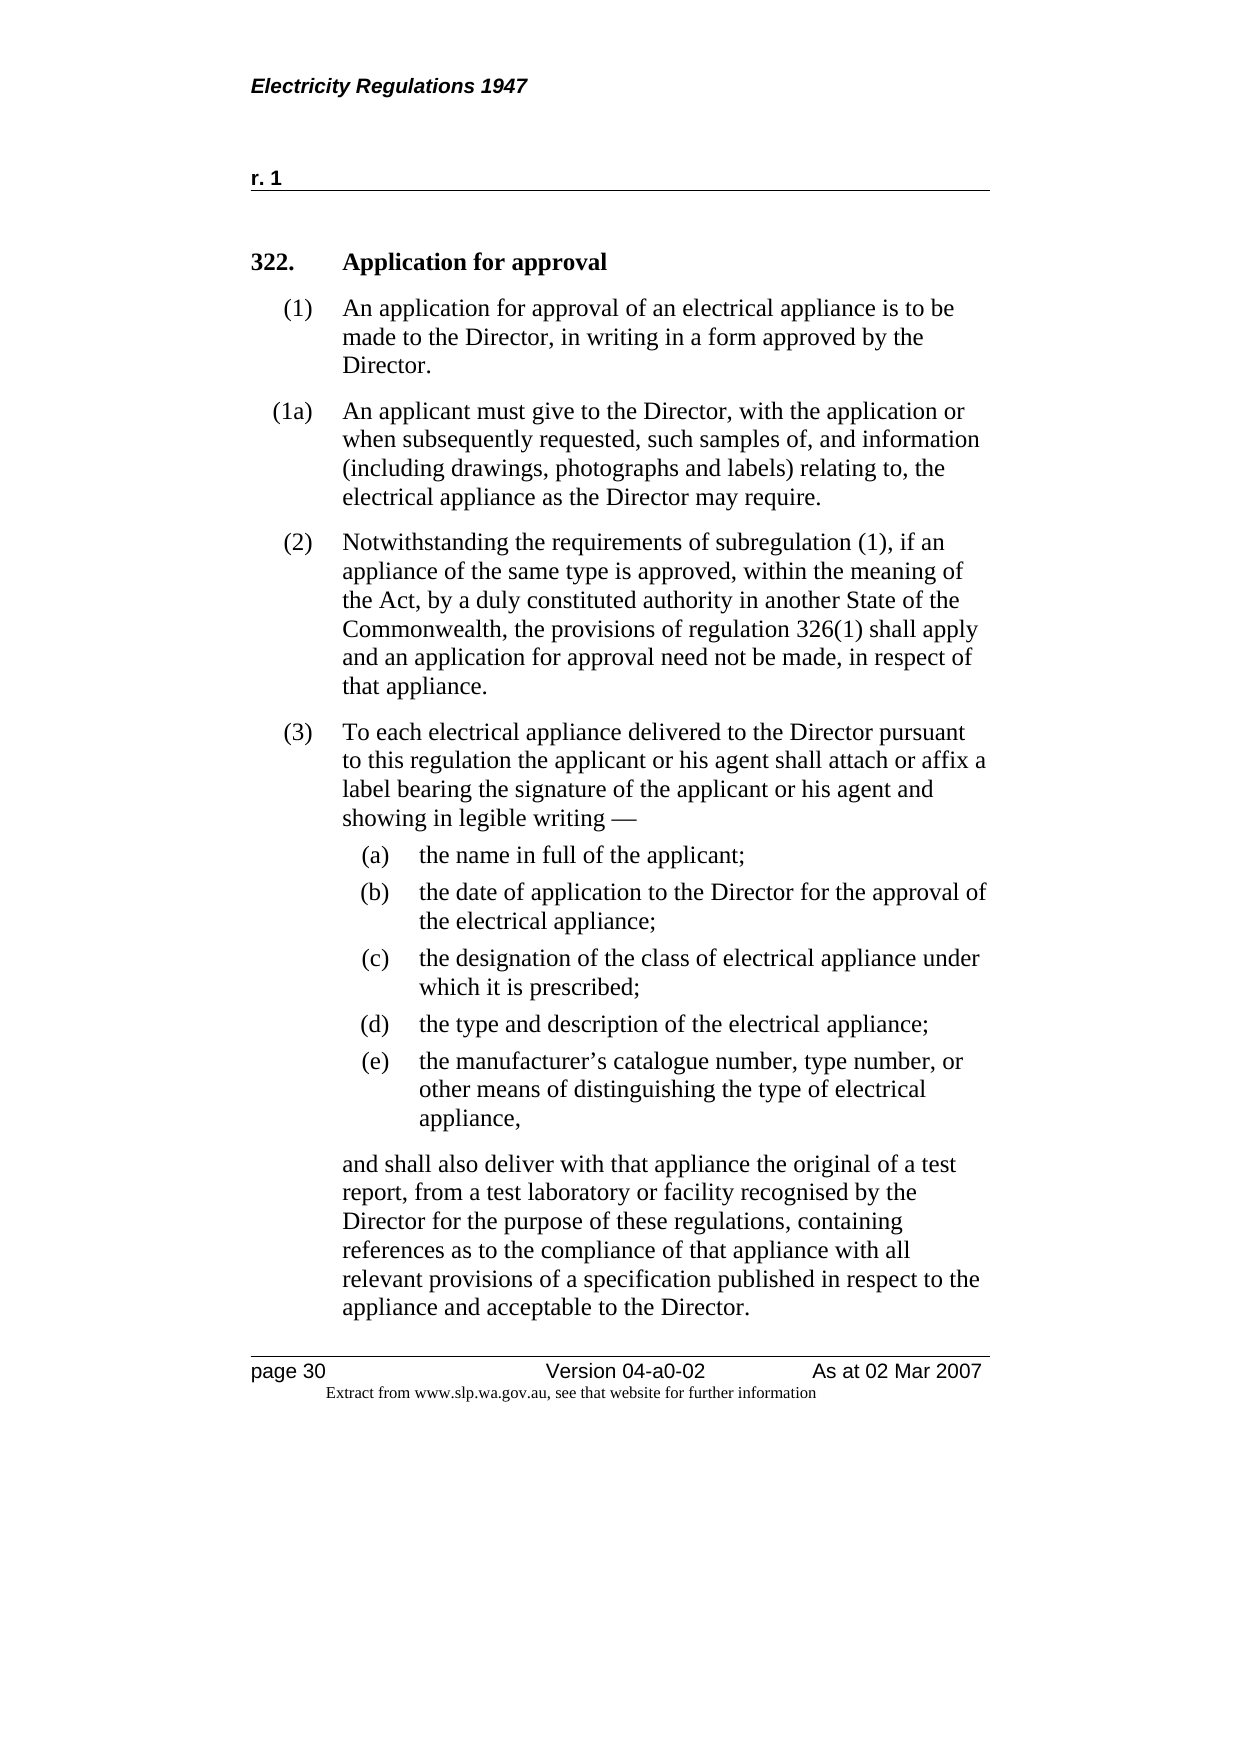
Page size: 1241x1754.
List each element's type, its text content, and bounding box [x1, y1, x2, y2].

subtitle 322. Application for approval [251, 247, 990, 276]
text (2) Notwithstanding the requirements of subregulation (1), if an appliance of the same type is approved, within the meaning of the Act, by a duly constituted authority in another State of the Commonwealth, the provisions of regulation 326(1) shall apply and an application for approval need not be made, in respect of that appliance. [251, 527, 990, 700]
text (3) To each electrical appliance delivered to the Director pursuant to this regulation the applicant or his agent shall attach or affix a label bearing the signature of the applicant or his agent and showing in legible writing — [251, 717, 990, 832]
text (e) the manufacturer’s catalogue number, type number, or other means of distinguishing the type of electrical appliance, [251, 1046, 990, 1132]
text (b) the date of application to the Director for the approval of the electrical appliance; [251, 877, 990, 934]
text (c) the designation of the class of electrical appliance under which it is prescribed; [251, 943, 990, 1000]
text (1) An application for approval of an electrical appliance is to be made to the Director, in writing in a form approved by the Director. [251, 293, 990, 379]
text (d) the type and description of the electrical appliance; [251, 1009, 990, 1037]
text and shall also deliver with that appliance the original of a test report, from a test laboratory or facility recognised by the Director for the purpose of these regulations, containing references as to the compliance of that appliance with all relevant provisions of a specification published in respect to the appliance and acceptable to the Director. [251, 1149, 990, 1321]
text (1a) An applicant must give to the Director, with the application or when subsequently requested, such samples of, and information (including drawings, photographs and labels) relating to, the electrical appliance as the Director may require. [251, 396, 990, 511]
text (a) the name in full of the applicant; [251, 840, 990, 869]
